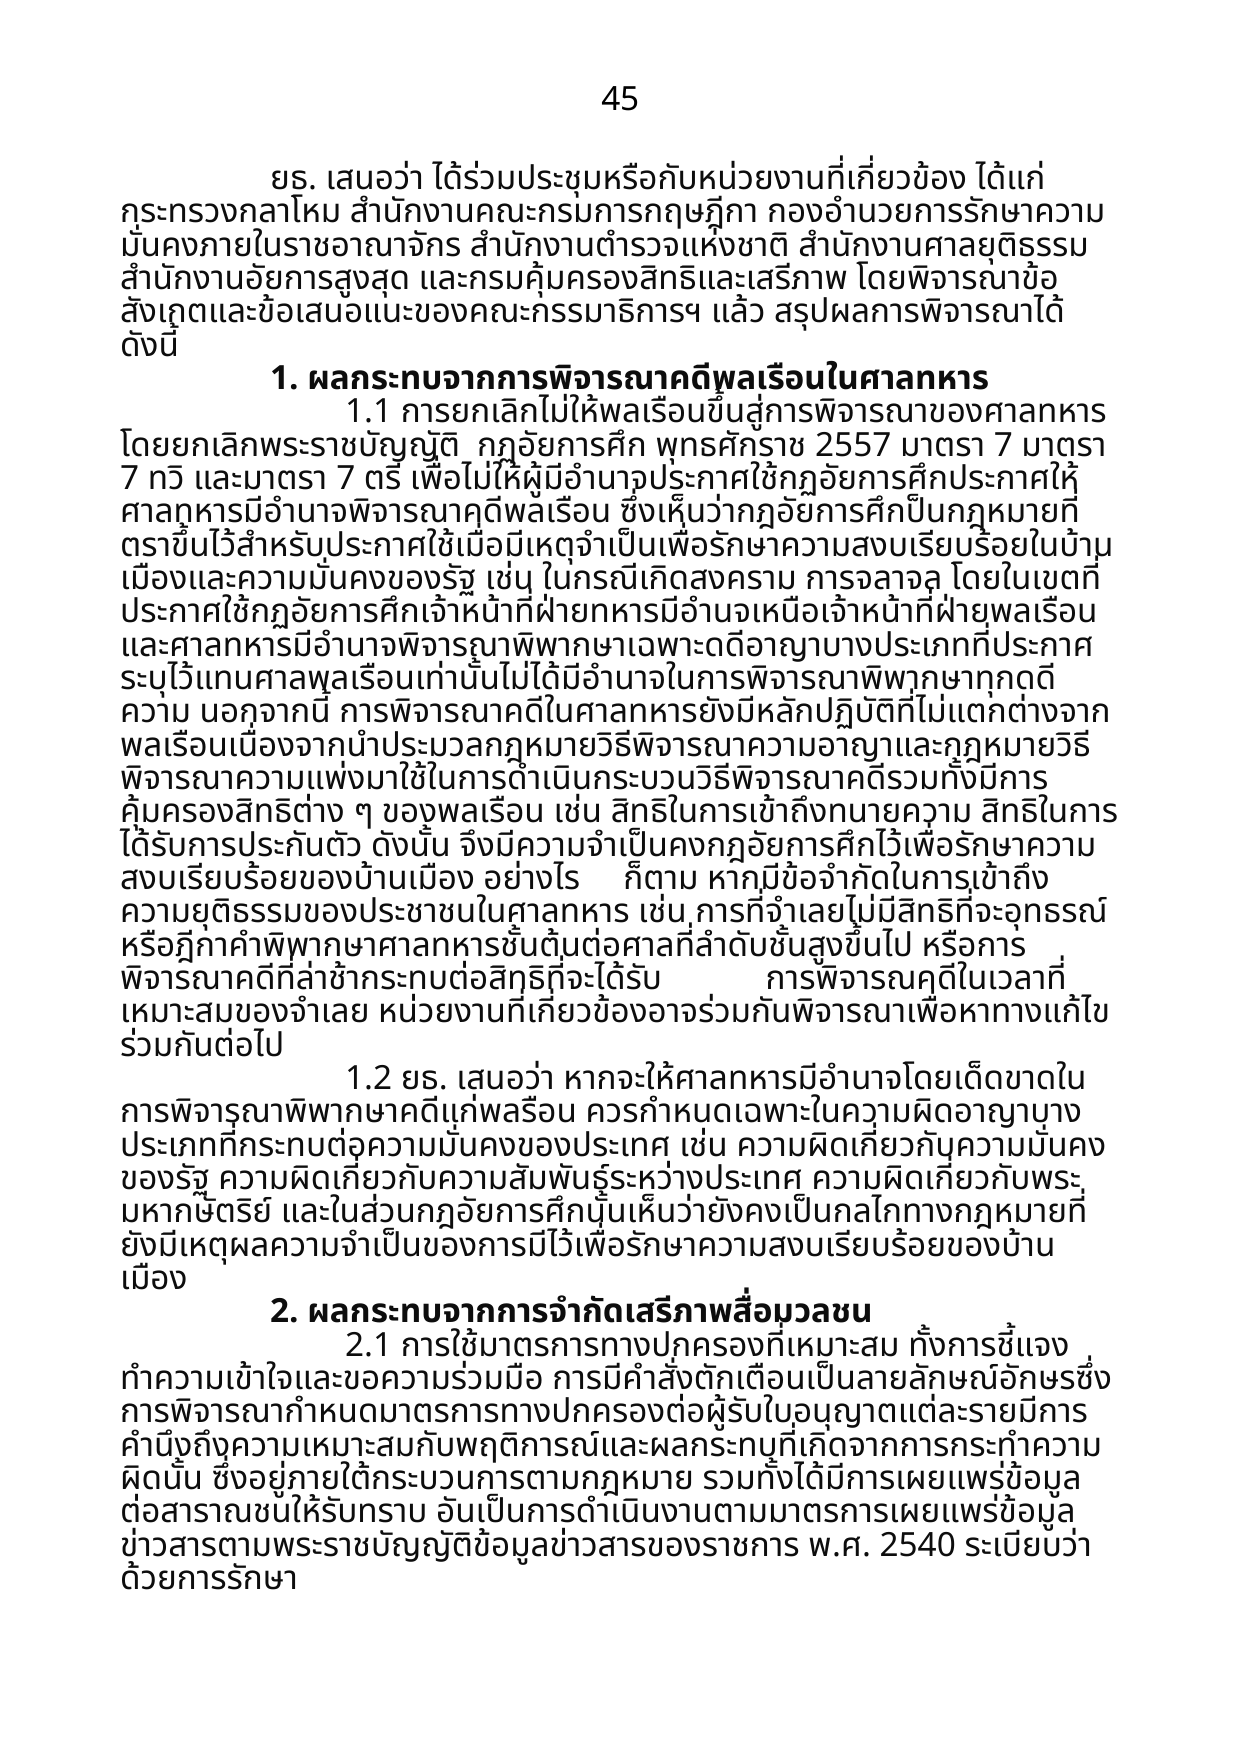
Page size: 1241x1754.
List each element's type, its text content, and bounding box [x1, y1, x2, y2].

text ยธ. เสนอว่า ได้ร่วมประชุมหรือกับหน่วยงานที่เกี่ยวข้อง ได้แก่ กระทรวงกลาโหม สำนักงานคณะกรมการกฤษฎีกา กองอำนวยการรักษาความมั่นคงภายในราชอาณาจักร สำนักงานตำรวจแห่งชาติ สำนักงานศาลยุติธรรม สำนักงานอัยการสูงสุด และกรมคุ้มครองสิทธิและเสรีภาพ โดยพิจารณาข้อสังเกตและข้อเสนอแนะของคณะกรรมาธิการฯ แล้ว สรุปผลการพิจารณาได้ ดังนี้ [120, 163, 1120, 363]
text 2. ผลกระทบจากการจำกัดเสรีภาพสื่อมวลชน [120, 1296, 1120, 1329]
text 1.1 การยกเลิกไม่ให้พลเรือนขึ้นสู่การพิจารณาของศาลทหาร โดยยกเลิกพระราชบัญญัติ กฏอัยการศึก พุทธศักราช 2557 มาตรา 7 มาตรา 7 ทวิ และมาตรา 7 ตรี เพื่อไม่ให้ผู้มีอำนาจประกาศใช้กฏอัยการศึกประกาศให้ศาลทหารมีอำนาจพิจารณาคดีพลเรือน ซึ่งเห็นว่ากฎอัยการศึกป็นกฎหมายที่ตราขึ้นไว้สำหรับประกาศใช้เมื่อมีเหตุจำเป็นเพื่อรักษาความสงบเรียบร้อยในบ้านเมืองและความมั่นคงของรัฐ เช่น ในกรณีเกิดสงคราม การจลาจล โดยในเขตที่ประกาศใช้กฏอัยการศึกเจ้าหน้าที่ฝ่ายทหารมีอำนจเหนือเจ้าหน้าที่ฝ่ายพลเรือน และศาลทหารมีอำนาจพิจารณาพิพากษาเฉพาะดดีอาญาบางประเภทที่ประกาศระบุไว้แทนศาลพลเรือนเท่านั้นไม่ได้มีอำนาจในการพิจารณาพิพากษาทุกดดีความ นอกจากนี้ การพิจารณาคดีในศาลทหารยังมีหลักปฏิบัติที่ไม่แตกต่างจาก พลเรือนเนื่องจากนำประมวลกฎหมายวิธีพิจารณาความอาญาและกฎหมายวิธีพิจารณาความแพ่งมาใช้ในการดำเนินกระบวนวิธีพิจารณาคดีรวมทั้งมีการคุ้มครองสิทธิต่าง ๆ ของพลเรือน เช่น สิทธิในการเข้าถึงทนายความ สิทธิในการได้รับการประกันตัว ดังนั้น จึงมีความจำเป็นคงกฎอัยการศึกไว้เพื่อรักษาความสงบเรียบร้อยของบ้านเมือง อย่างไร ก็ตาม หากมีข้อจำกัดในการเข้าถึงความยุติธรรมของประชาชนในศาลทหาร เช่น การที่จำเลยไม่มีสิทธิที่จะอุทธรณ์หรือฎีกาคำพิพากษาศาลทหารชั้นต้นต่อศาลที่ลำดับชั้นสูงขึ้นไป หรือการพิจารณาคดีที่ล่าช้ากระทบต่อสิทธิที่จะได้รับ การพิจารณคดีในเวลาที่เหมาะสมของจำเลย หน่วยงานที่เกี่ยวข้องอาจร่วมกันพิจารณาเพื่อหาทางแก้ไขร่วมกันต่อไป [120, 396, 1120, 1063]
text 1. ผลกระทบจากการพิจารณาคดีพลเรือนในศาลทหาร [120, 363, 1120, 396]
text 1.2 ยธ. เสนอว่า หากจะให้ศาลทหารมีอำนาจโดยเด็ดขาดในการพิจารณาพิพากษาคดีแก่พลรือน ควรกำหนดเฉพาะในความผิดอาญาบางประเภทที่กระทบต่อความมั่นคงของประเทศ เช่น ความผิดเกี่ยวกับความมั่นคงของรัฐ ความผิดเกี่ยวกับความสัมพันธ์ระหว่างประเทศ ความผิดเกี่ยวกับพระมหากษัตริย์ และในส่วนกฎอัยการศึกนั้นเห็นว่ายังคงเป็นกลไกทางกฎหมายที่ยังมีเหตุผลความจำเป็นของการมีไว้เพื่อรักษาความสงบเรียบร้อยของบ้านเมือง [120, 1063, 1120, 1296]
text 2.1 การใช้มาตรการทางปกครองที่เหมาะสม ทั้งการชี้แจงทำความเข้าใจและขอความร่วมมือ การมีคำสั่งตักเตือนเป็นลายลักษณ์อักษรซึ่งการพิจารณากำหนดมาตรการทางปกครองต่อผู้รับใบอนุญาตแต่ละรายมีการคำนึงถึงความเหมาะสมกับพฤติการณ์และผลกระทบที่เกิดจากการกระทำความผิดนั้น ซึ่งอยู่ภายใต้กระบวนการตามกฎหมาย รวมทั้งได้มีการเผยแพร่ข้อมูลต่อสาราณชนให้รับทราบ อันเป็นการดำเนินงานตามมาตรการเผยแพร่ข้อมูลข่าวสารตามพระราชบัญญัติข้อมูลข่าวสารของราชการ พ.ศ. 2540 ระเบียบว่าด้วยการรักษา [120, 1329, 1120, 1596]
